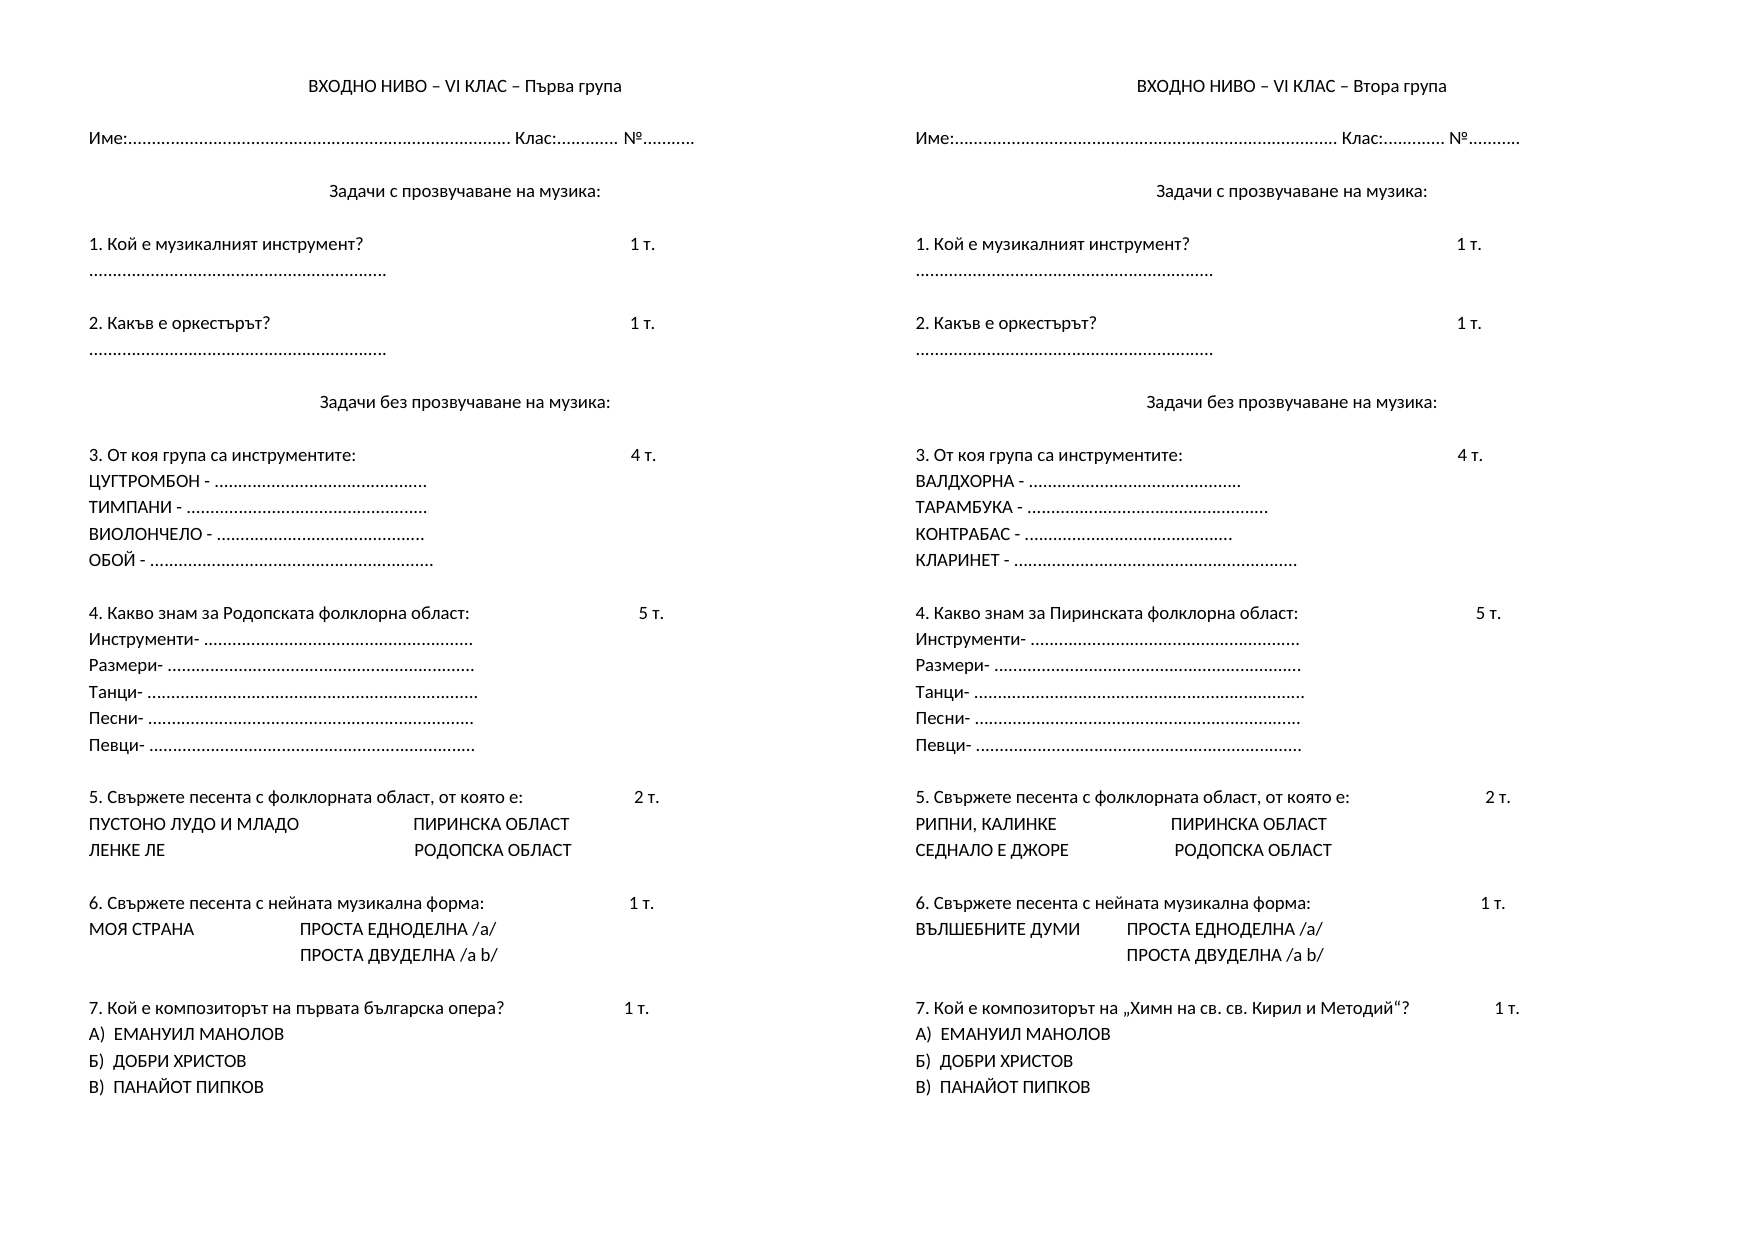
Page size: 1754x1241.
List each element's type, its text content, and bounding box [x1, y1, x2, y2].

text Задачи без прозвучаване на музика: [89, 390, 842, 413]
text ............................................................... [915, 337, 1668, 360]
text ВИОЛОНЧЕЛО - ............................................ [89, 522, 842, 545]
text 5. Свържете песента с фолклорната област, от която е: 2 т. [915, 785, 1668, 808]
text 1. Кой е музикалният инструмент? 1 т. [89, 232, 842, 255]
text Песни- ..................................................................... [915, 706, 1668, 729]
text ПУСТОНО ЛУДО И МЛАДО ПИРИНСКА ОБЛАСТ [89, 812, 842, 835]
text Песни- ..................................................................... [89, 706, 842, 729]
text 6. Свържете песента с нейната музикална форма: 1 т. [915, 891, 1668, 914]
text Задачи с прозвучаване на музика: [89, 179, 842, 202]
text Размери- ................................................................. [89, 654, 842, 677]
text ВАЛДХОРНА - ............................................. [915, 469, 1668, 492]
text Певци- ..................................................................... [89, 733, 842, 756]
text КЛАРИНЕТ - ............................................................ [915, 548, 1668, 571]
text В) ПАНАЙОТ ПИПКОВ [915, 1075, 1668, 1098]
text Размери- ................................................................. [915, 654, 1668, 677]
text МОЯ СТРАНА ПРОСТА ЕДНОДЕЛНА /a/ [89, 917, 842, 940]
text А) ЕМАНУИЛ МАНОЛОВ [89, 1023, 842, 1046]
text В) ПАНАЙОТ ПИПКОВ [89, 1075, 842, 1098]
text Име:................................................................................. Клас:............. №........... [915, 127, 1668, 149]
text РИПНИ, КАЛИНКЕ ПИРИНСКА ОБЛАСТ [915, 812, 1668, 835]
text ПРОСТА ДВУДЕЛНА /a b/ [915, 943, 1668, 966]
text ТАРАМБУКА - ................................................... [915, 496, 1668, 518]
text 3. От коя група са инструментите: 4 т. [915, 443, 1668, 466]
text 7. Кой е композиторът на „Химн на св. св. Кирил и Методий“? 1 т. [915, 996, 1668, 1019]
text ЦУГТРОМБОН - ............................................. [89, 469, 842, 492]
text 4. Какво знам за Родопската фолклорна област: 5 т. [89, 601, 842, 624]
text Б) ДОБРИ ХРИСТОВ [89, 1049, 842, 1072]
text 5. Свържете песента с фолклорната област, от която е: 2 т. [89, 785, 842, 808]
text Танци- ...................................................................... [915, 680, 1668, 703]
text 7. Кой е композиторът на първата българска опера? 1 т. [89, 996, 842, 1019]
text ............................................................... [89, 337, 842, 360]
text Име:................................................................................. Клас:............. №........... [89, 127, 842, 149]
text ПРОСТА ДВУДЕЛНА /a b/ [89, 943, 842, 966]
text ............................................................... [89, 258, 842, 281]
text СЕДНАЛО Е ДЖОРЕ РОДОПСКА ОБЛАСТ [915, 838, 1668, 861]
text ОБОЙ - ............................................................ [89, 548, 842, 571]
text ............................................................... [915, 258, 1668, 281]
text Инструменти- ......................................................... [915, 627, 1668, 650]
text 6. Свържете песента с нейната музикална форма: 1 т. [89, 891, 842, 914]
text Задачи с прозвучаване на музика: [915, 179, 1668, 202]
text 2. Какъв е оркестърът? 1 т. [89, 311, 842, 334]
text ВЪЛШЕБНИТЕ ДУМИ ПРОСТА ЕДНОДЕЛНА /a/ [915, 917, 1668, 940]
text КОНТРАБАС - ............................................ [915, 522, 1668, 545]
text 4. Какво знам за Пиринската фолклорна област: 5 т. [915, 601, 1668, 624]
text 3. От коя група са инструментите: 4 т. [89, 443, 842, 466]
text ЛЕНКЕ ЛЕ РОДОПСКА ОБЛАСТ [89, 838, 842, 861]
text Б) ДОБРИ ХРИСТОВ [915, 1049, 1668, 1072]
text 1. Кой е музикалният инструмент? 1 т. [915, 232, 1668, 255]
text ВХОДНО НИВО – VI КЛАС – Първа група [89, 74, 842, 97]
text ТИМПАНИ - ................................................... [89, 496, 842, 518]
text Инструменти- ......................................................... [89, 627, 842, 650]
text А) ЕМАНУИЛ МАНОЛОВ [915, 1023, 1668, 1046]
text ВХОДНО НИВО – VI КЛАС – Втора група [915, 74, 1668, 97]
text Певци- ..................................................................... [915, 733, 1668, 756]
text 2. Какъв е оркестърът? 1 т. [915, 311, 1668, 334]
text Танци- ...................................................................... [89, 680, 842, 703]
text Задачи без прозвучаване на музика: [915, 390, 1668, 413]
